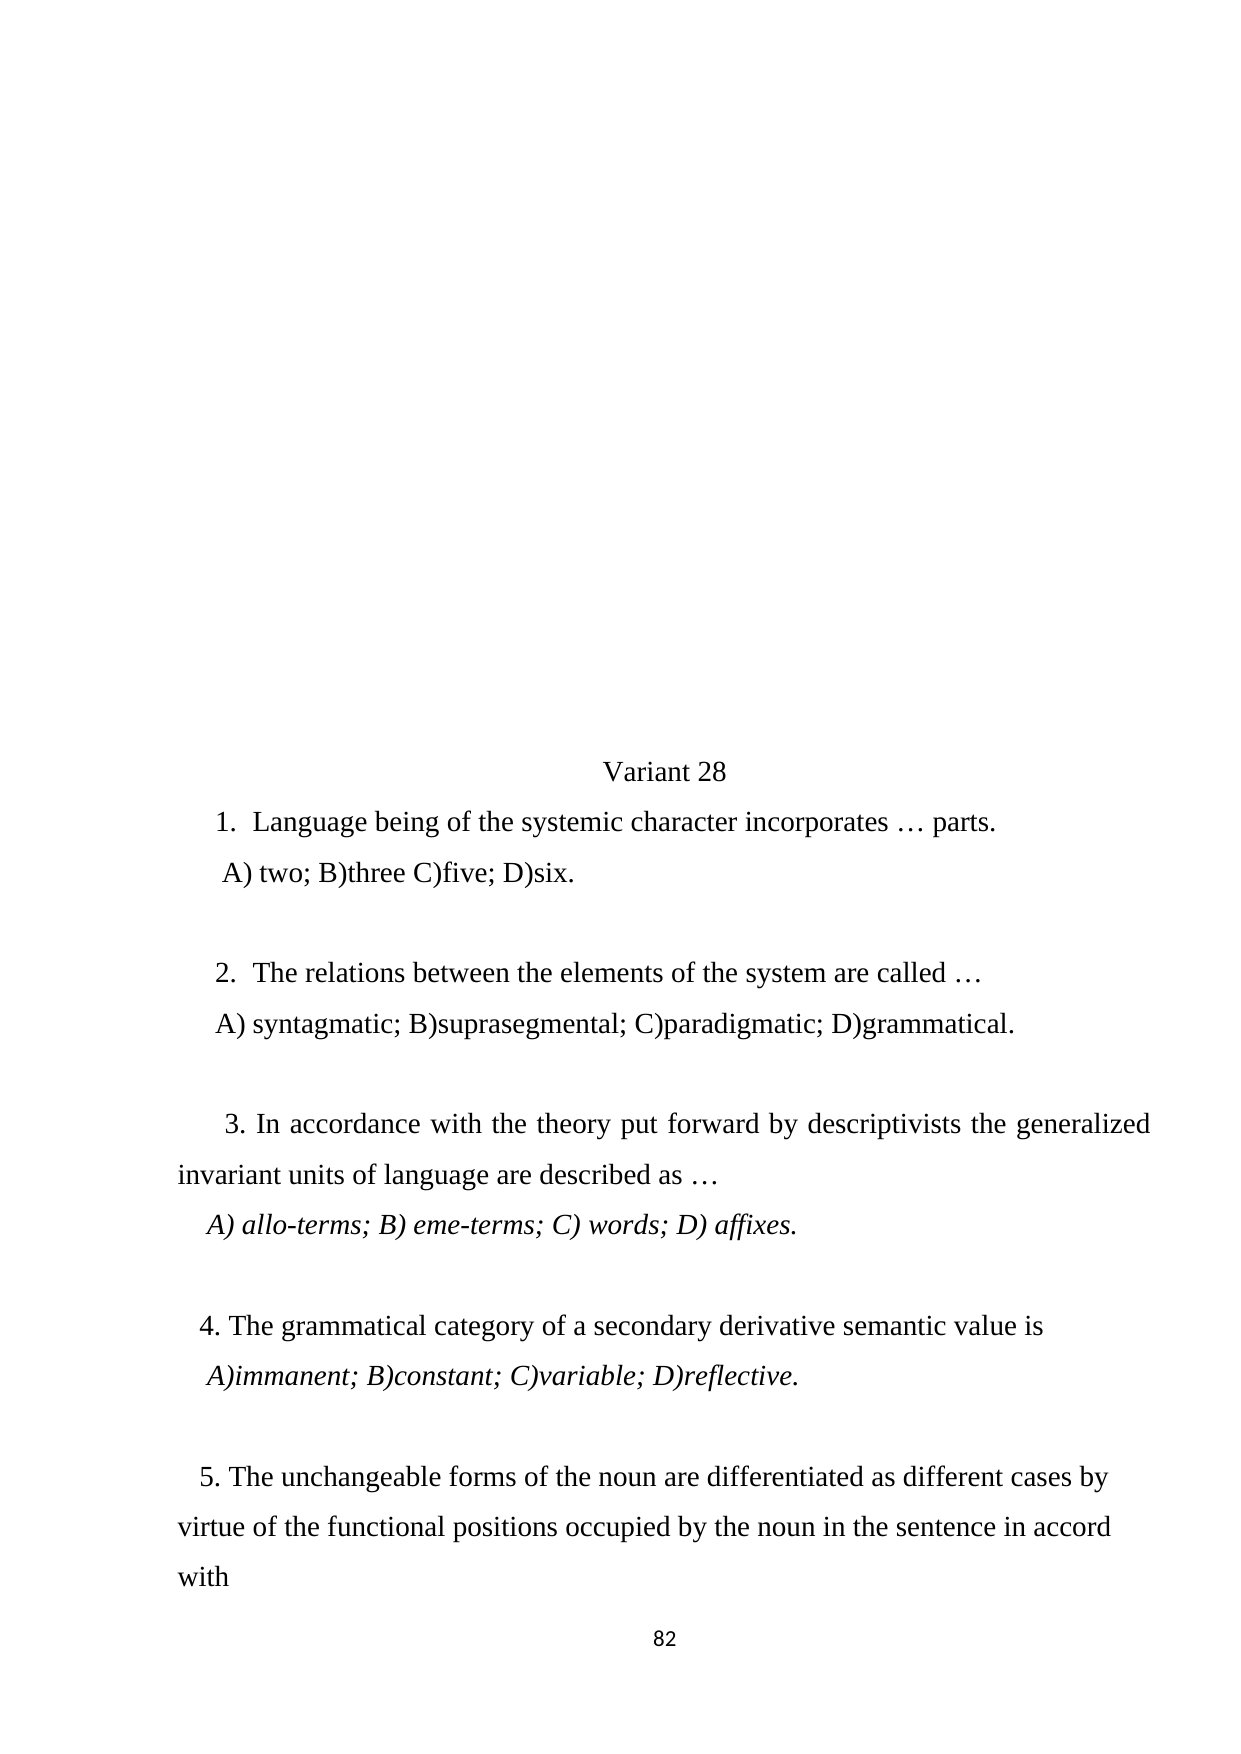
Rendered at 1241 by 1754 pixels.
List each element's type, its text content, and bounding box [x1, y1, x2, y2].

list two; B)three C)five; D)six. [222, 855, 1152, 888]
text A) allo-terms; B) eme-terms; C) words; D) affixes. [177, 1207, 1152, 1241]
list syntagmatic; B)suprasegmental; C)paradigmatic; D)grammatical. [215, 1006, 1152, 1039]
list Language being of the systemic character incorporates … parts. [215, 804, 1152, 838]
text Variant 28 [177, 754, 1152, 788]
text A)immanent; B)constant; C)variable; D)reflective. [177, 1358, 1152, 1392]
text 3. In accordance with the theory put forward by descriptivists the generalized invariant units of language are described as … [177, 1106, 1152, 1190]
text 5. The unchangeable forms of the noun are differentiated as different cases by virtue of the functional positions occupied by the noun in the sentence in accord with [177, 1459, 1152, 1593]
text 4. The grammatical category of a secondary derivative semantic value is [177, 1308, 1152, 1341]
list The relations between the elements of the system are called … [215, 956, 1152, 989]
